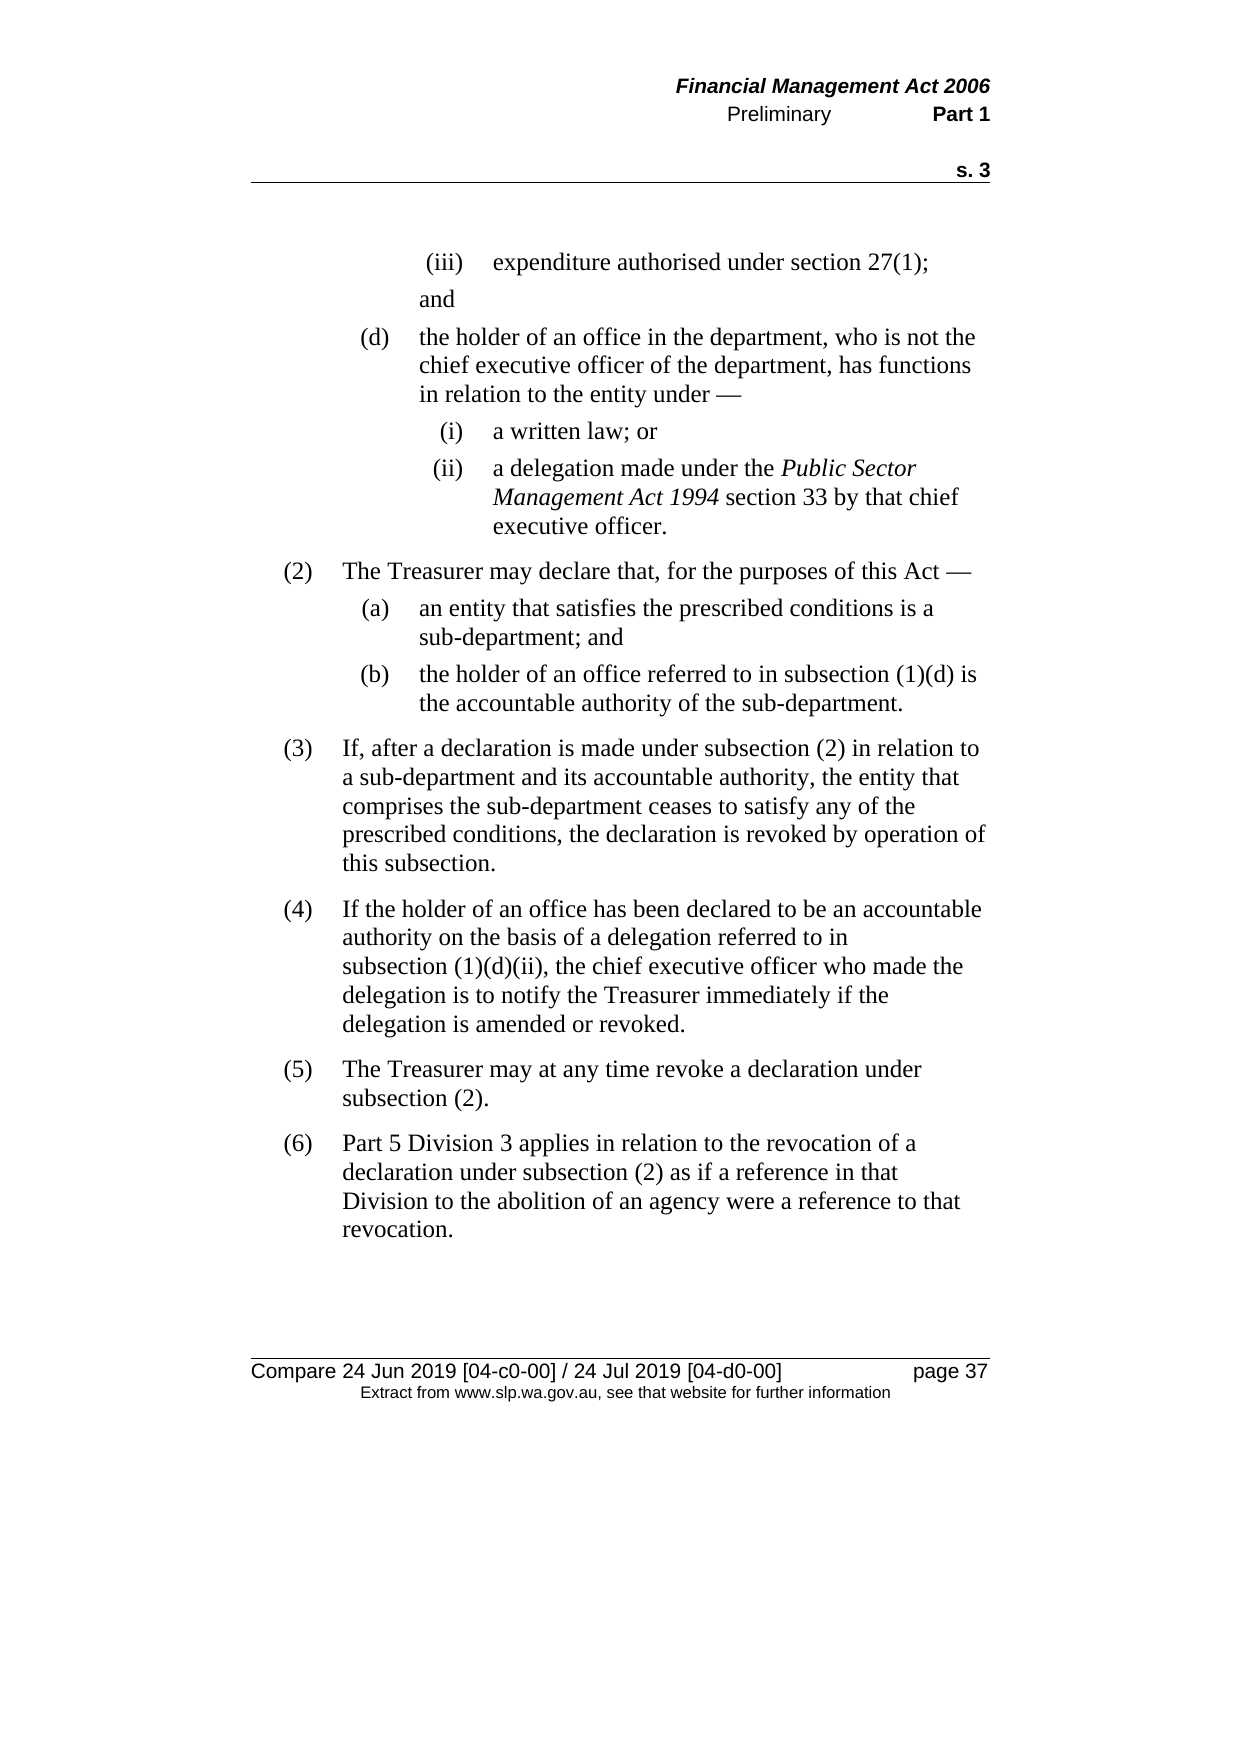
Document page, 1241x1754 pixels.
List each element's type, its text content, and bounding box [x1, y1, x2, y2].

text (ii) a delegation made under the Public Sector Management Act 1994 section 33 by that chief executive officer. [251, 453, 990, 539]
text (4) If the holder of an office has been declared to be an accountable authority on the basis of a delegation referred to in subsection (1)(d)(ii), the chief executive officer who made the delegation is to notify the Treasurer immediately if the delegation is amended or revoked. [251, 894, 990, 1037]
text (b) the holder of an office referred to in subsection (1)(d) is the accountable authority of the sub-department. [251, 659, 990, 717]
text (i) a written law; or [251, 416, 990, 445]
text (3) If, after a declaration is made under subsection (2) in relation to a sub-department and its accountable authority, the entity that comprises the sub-department ceases to satisfy any of the prescribed conditions, the declaration is revoked by operation of this subsection. [251, 733, 990, 877]
text (6) Part 5 Division 3 applies in relation to the revocation of a declaration under subsection (2) as if a reference in that Division to the abolition of an agency were a reference to that revocation. [251, 1128, 990, 1243]
text and [251, 284, 990, 313]
text (5) The Treasurer may at any time revoke a declaration under subsection (2). [251, 1054, 990, 1112]
text (d) the holder of an office in the department, who is not the chief executive officer of the department, has functions in relation to the entity under — [251, 322, 990, 408]
text (iii) expenditure authorised under section 27(1); [251, 247, 990, 276]
text (a) an entity that satisfies the prescribed conditions is a sub-department; and [251, 593, 990, 651]
text (2) The Treasurer may declare that, for the purposes of this Act — [251, 556, 990, 585]
